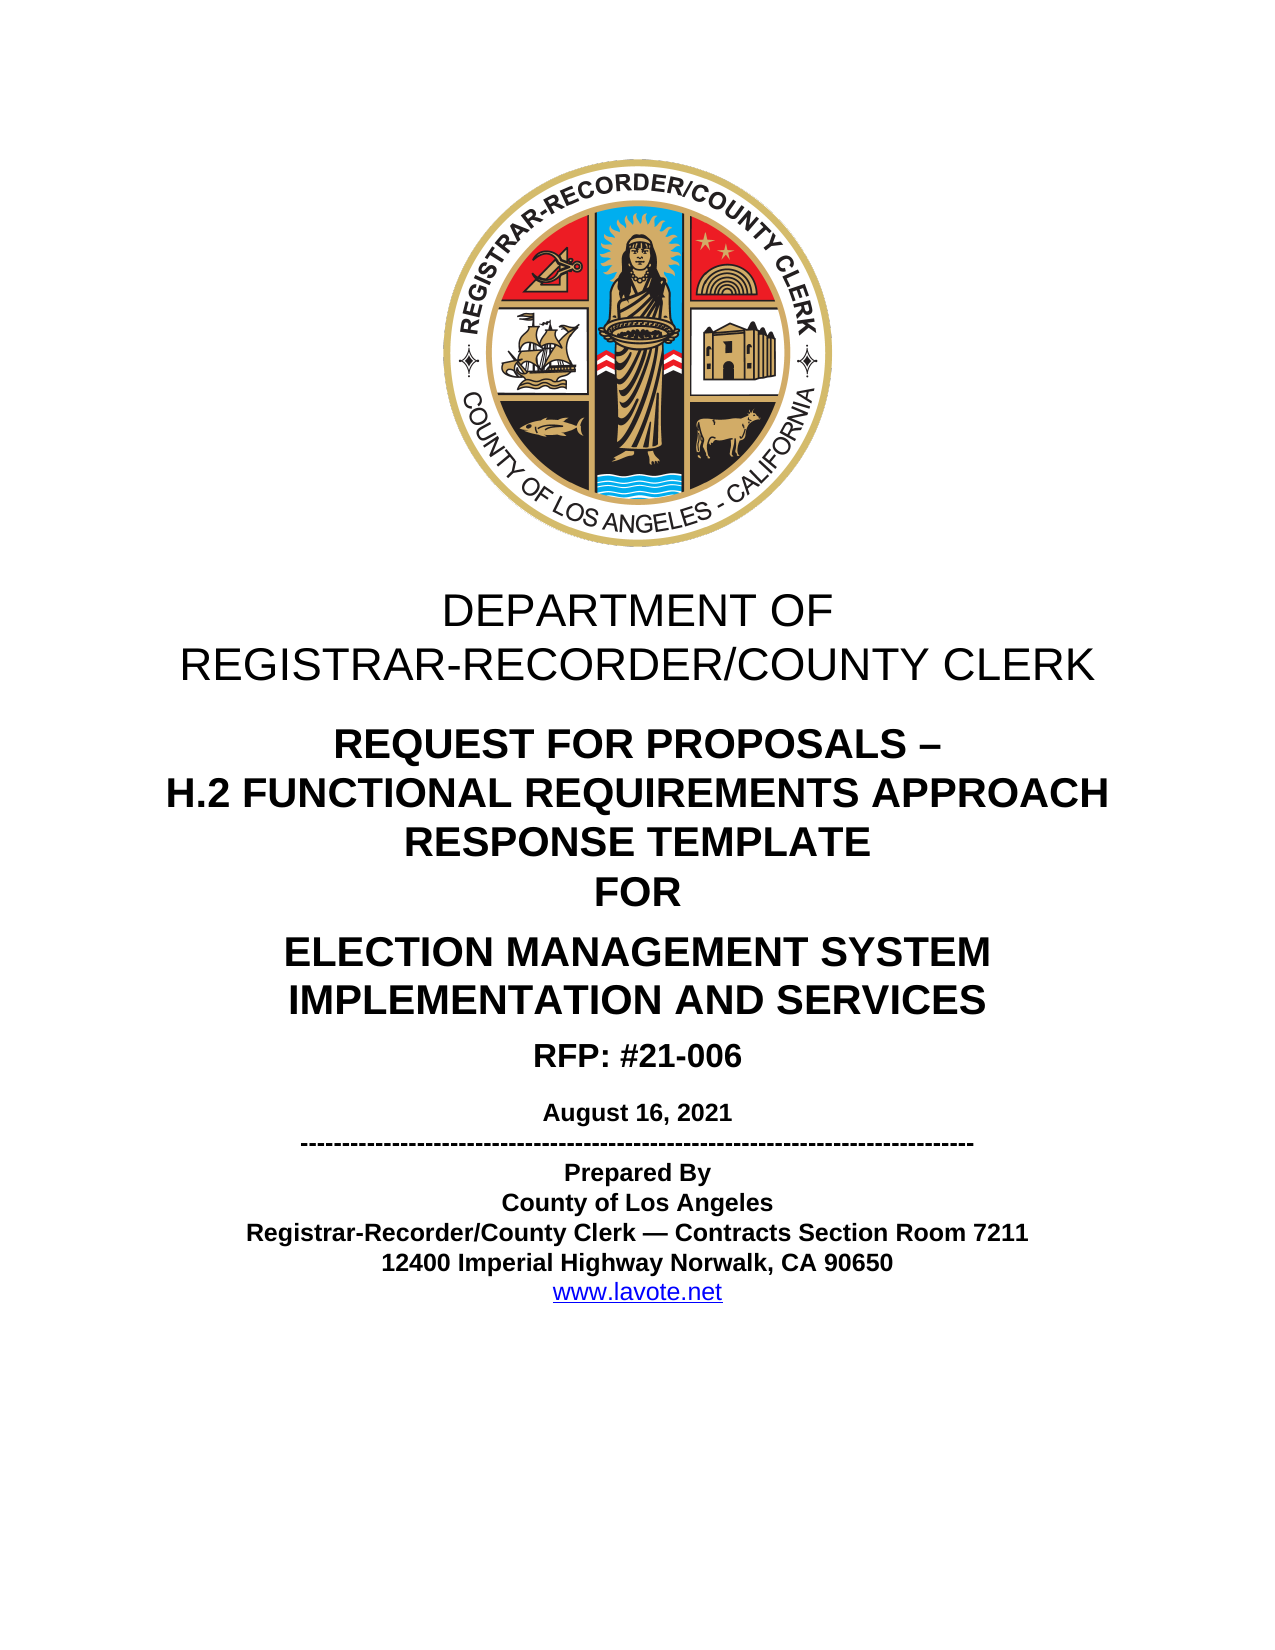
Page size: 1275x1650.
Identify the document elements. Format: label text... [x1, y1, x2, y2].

text FOR [150, 867, 1125, 915]
text County of Los Angeles [150, 1188, 1125, 1217]
text RESPONSE TEMPLATE [150, 818, 1125, 866]
text Registrar-Recorder/County Clerk [150, 638, 1125, 691]
text RFP: #21-006 [150, 1036, 1125, 1074]
text www.lavote.net [150, 1277, 1125, 1306]
text 12400 Imperial Highway Norwalk, CA 90650 [150, 1248, 1125, 1277]
text August 16, 2021 [150, 1098, 1125, 1127]
picture [435, 151, 840, 555]
text ELECTION MANAGEMENT SYSTEM IMPLEMENTATION AND SERVICES [150, 927, 1125, 1023]
text Department of [150, 584, 1125, 637]
text Registrar-Recorder/County Clerk — Contracts Section Room 7211 [150, 1218, 1125, 1247]
text H.2 FUNCTIONAL REQUIREMENTS APPROACH [150, 768, 1125, 816]
text Prepared By [150, 1158, 1125, 1187]
text REQUEST FOR PROPOSALS – [150, 719, 1125, 767]
text --------------------------------------------------------------------------------- [150, 1128, 1125, 1157]
